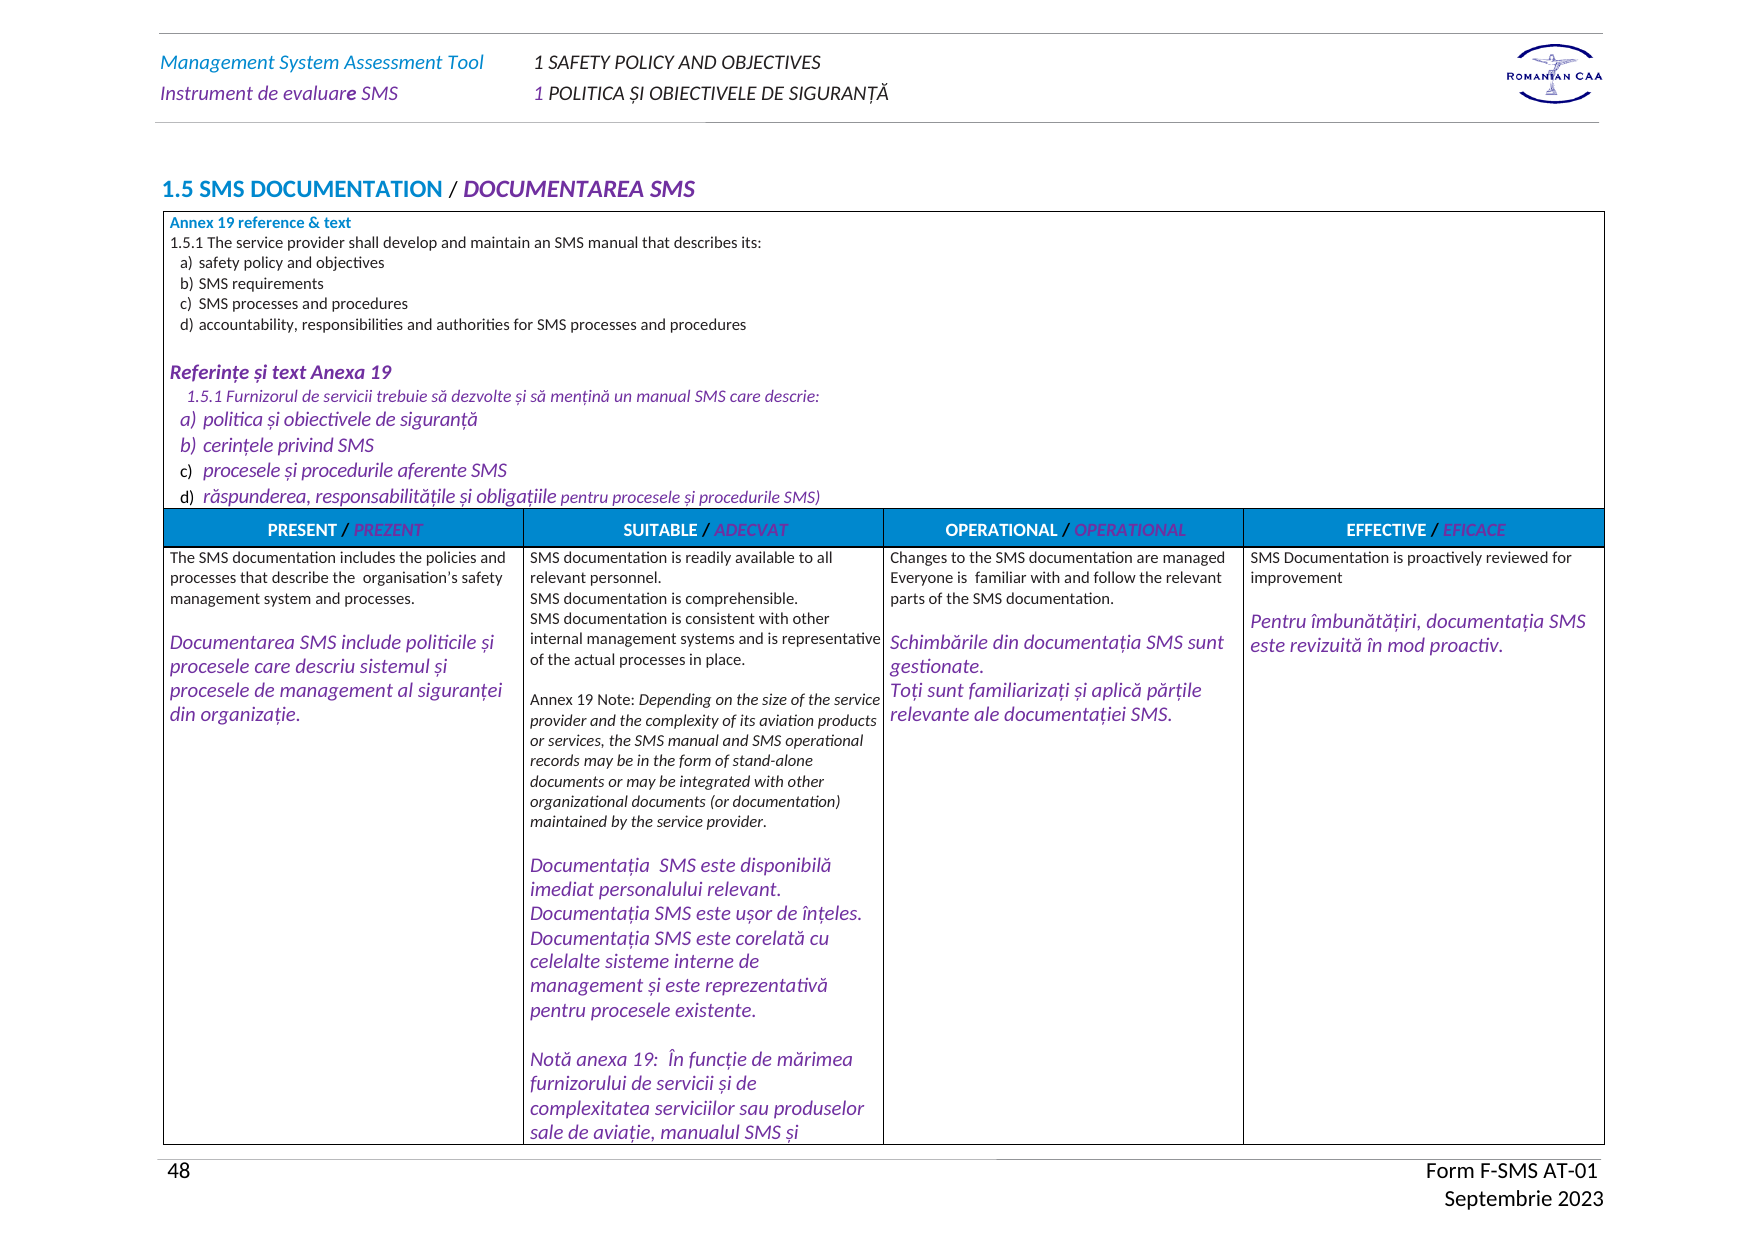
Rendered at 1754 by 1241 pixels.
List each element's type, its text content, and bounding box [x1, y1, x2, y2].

table_cell SMS Documentation is proactively reviewed for improvement Pentru îmbunătățiri, documentația SMS este revizuită în mod proactiv. [1244, 548, 1604, 1144]
text 1.5 SMS DOCUMENTATION / DOCUMENTAREA SMS [161, 173, 1604, 204]
table_cell PRESENT / PREZENT [164, 509, 523, 546]
table_cell EFFECTIVE / EFICACE [1244, 509, 1604, 546]
table_cell OPERATIONAL / OPERATIONAL [884, 509, 1243, 546]
table_header Annex 19 reference & text 1.5.1 The service provider shall develop and maintain an SMS manual that describes its: safety policy and objectives SMS requirements SMS processes and procedures accountability, responsibilities and authorities for SMS processes and procedures Referințe și text Anexa 19 1.5.1 Furnizorul de servicii trebuie să dezvolte și să mențină un manual SMS care descrie: politica și obiectivele de siguranță cerințele privind SMS procesele și procedurile aferente SMS răspunderea, responsabilitățile și obligațiile pentru procesele și procedurile SMS) [164, 212, 1604, 508]
table_cell SUITABLE / ADECVAT [524, 509, 883, 546]
picture [1506, 44, 1605, 120]
